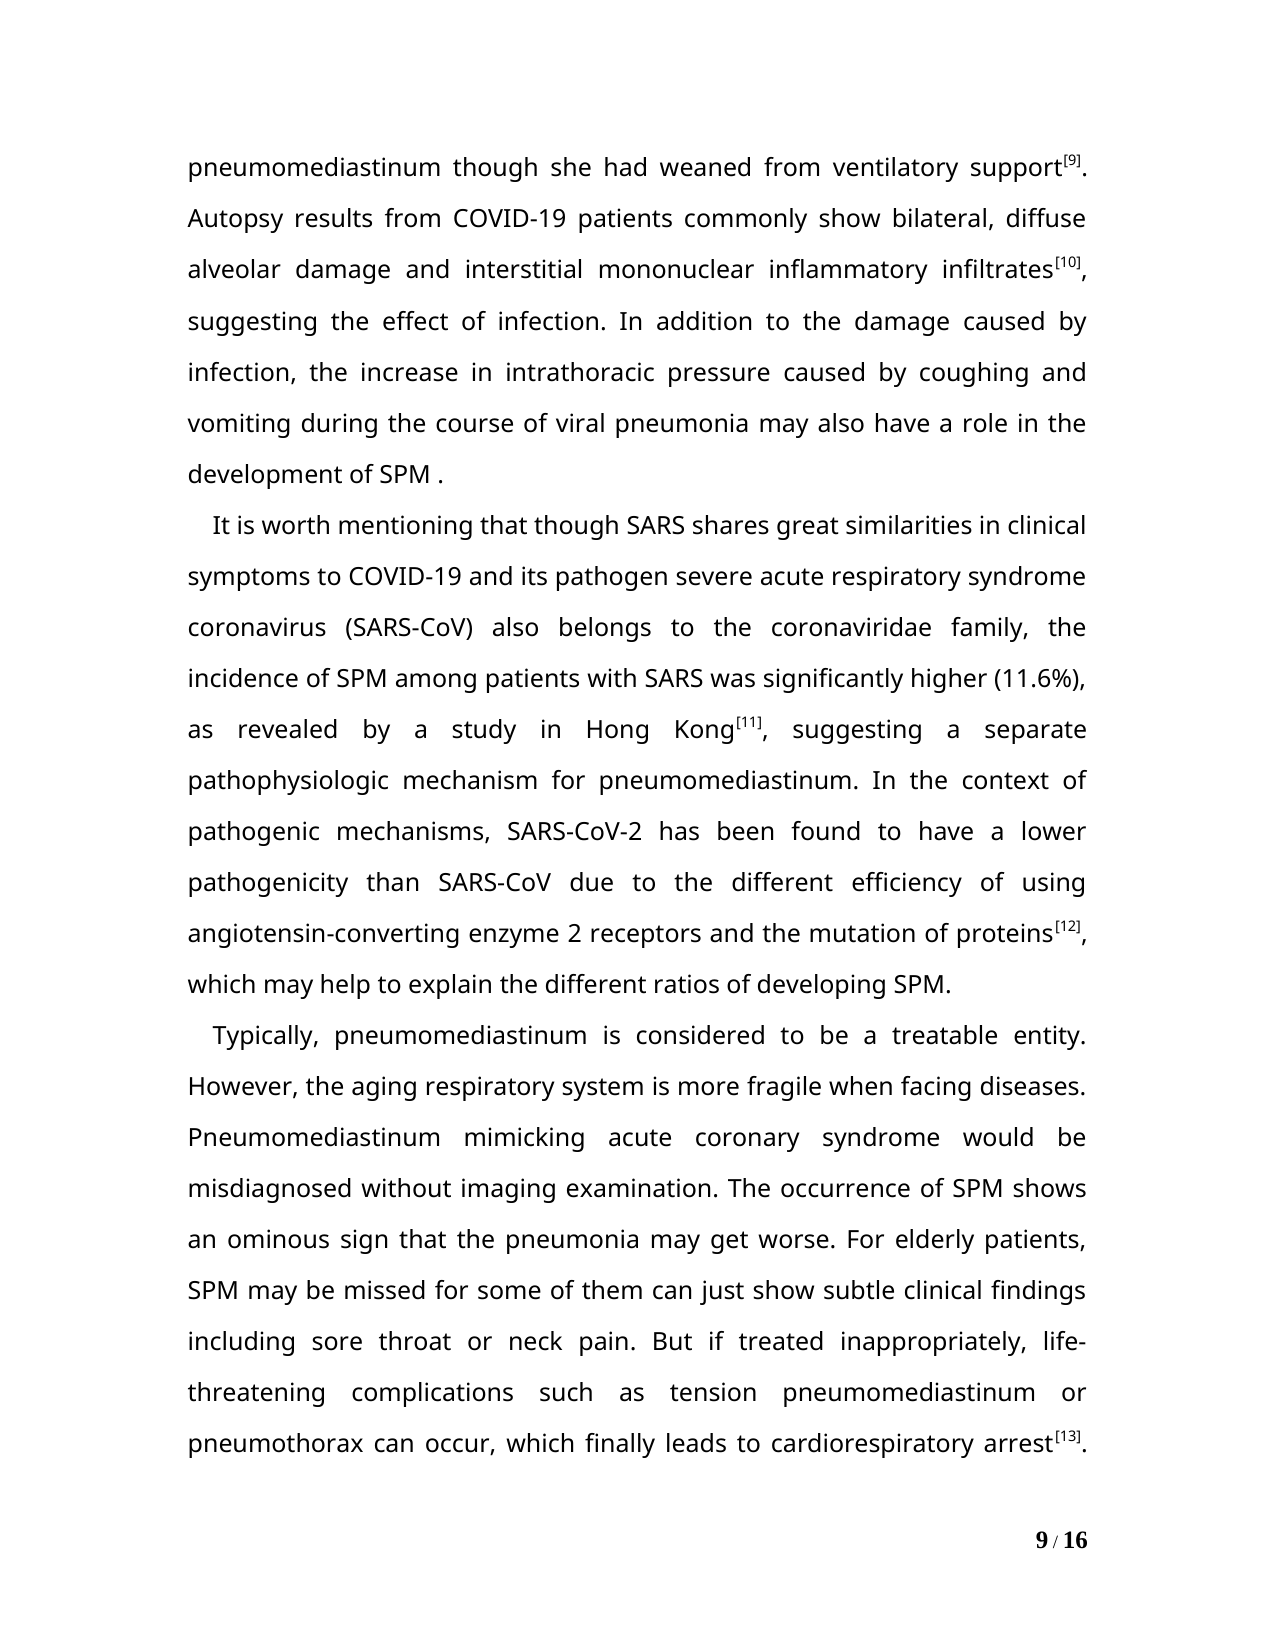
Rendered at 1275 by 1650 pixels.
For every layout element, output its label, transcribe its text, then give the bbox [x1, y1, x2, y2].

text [187, 1018, 1087, 1460]
text It is worth mentioning that though SARS shares great similarities in clinical symptoms to COVID-19 and its pathogen severe acute respiratory syndrome coronavirus (SARS-CoV) also belongs to the coronaviridae family, the incidence of SPM among patients with SARS was significantly higher (11.6%), as revealed by a study in Hong Kong[11], suggesting a separate pathophysiologic mechanism for pneumomediastinum. In the context of pathogenic mechanisms, SARS-CoV-2 has been found to have a lower pathogenicity than SARS-CoV due to the different efficiency of using angiotensin-converting enzyme 2 receptors and the mutation of proteins[12], which may help to explain the different ratios of developing SPM. [187, 507, 1087, 1001]
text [187, 150, 1087, 490]
